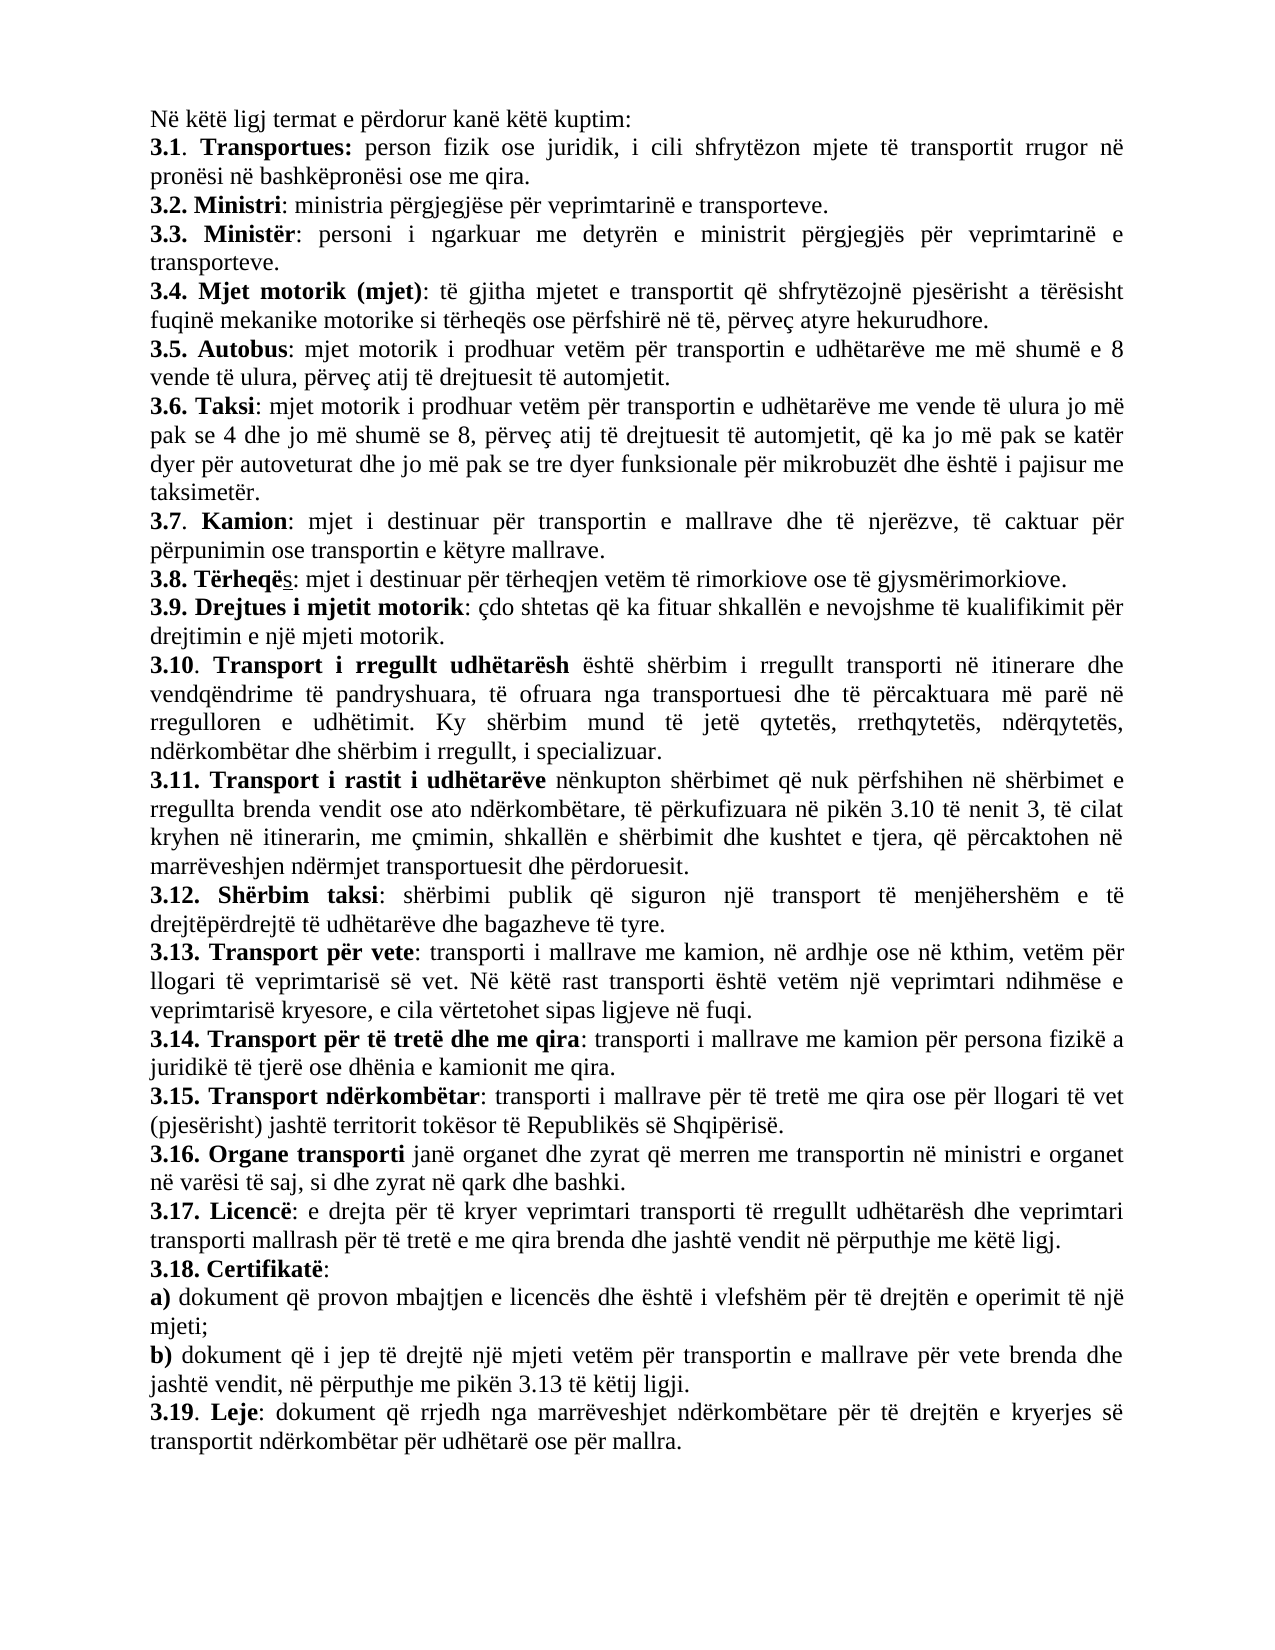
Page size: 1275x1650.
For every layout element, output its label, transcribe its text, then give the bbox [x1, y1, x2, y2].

text 3.12. Shërbim taksi: shërbimi publik që siguron një transport të menjëhershëm e të drejtëpërdrejtë të udhëtarëve dhe bagazheve të tyre. [150, 880, 1125, 937]
text 3.1. Transportues: person fizik ose juridik, i cili shfrytëzon mjete të transportit rrugor në pronësi në bashkëpronësi ose me qira. [150, 132, 1125, 190]
text a) dokument që provon mbajtjen e licencës dhe është i vlefshëm për të drejtën e operimit të një mjeti; [150, 1282, 1125, 1340]
text 3.16. Organe transporti janë organet dhe zyrat që merren me transportin në ministri e organet në varësi të saj, si dhe zyrat në qark dhe bashki. [150, 1139, 1125, 1196]
text 3.5. Autobus: mjet motorik i prodhuar vetëm për transportin e udhëtarëve me më shumë e 8 vende të ulura, përveç atij të drejtuesit të automjetit. [150, 334, 1125, 391]
text 3.6. Taksi: mjet motorik i prodhuar vetëm për transportin e udhëtarëve me vende të ulura jo më pak se 4 dhe jo më shumë se 8, përveç atij të drejtuesit të automjetit, që ka jo më pak se katër dyer për autoveturat dhe jo më pak se tre dyer funksionale për mikrobuzët dhe është i pajisur me taksimetër. [150, 391, 1125, 506]
text 3.17. Licencë: e drejta për të kryer veprimtari transporti të rregullt udhëtarësh dhe veprimtari transporti mallrash për të tretë e me qira brenda dhe jashtë vendit në përputhje me këtë ligj. [150, 1196, 1125, 1254]
text 3.18. Certifikatë: [150, 1254, 1125, 1282]
text Në këtë ligj termat e përdorur kanë këtë kuptim: [150, 104, 1125, 132]
text 3.11. Transport i rastit i udhëtarëve nënkupton shërbimet që nuk përfshihen në shërbimet e rregullta brenda vendit ose ato ndërkombëtare, të përkufizuara në pikën 3.10 të nenit 3, të cilat kryhen në itinerarin, me çmimin, shkallën e shërbimit dhe kushtet e tjera, që përcaktohen në marrëveshjen ndërmjet transportuesit dhe përdoruesit. [150, 765, 1125, 880]
text 3.9. Drejtues i mjetit motorik: çdo shtetas që ka fituar shkallën e nevojshme të kualifikimit për drejtimin e një mjeti motorik. [150, 592, 1125, 650]
text 3.2. Ministri: ministria përgjegjëse për veprimtarinë e transporteve. [150, 190, 1125, 219]
text 3.14. Transport për të tretë dhe me qira: transporti i mallrave me kamion për persona fizikë a juridikë të tjerë ose dhënia e kamionit me qira. [150, 1024, 1125, 1081]
text 3.13. Transport për vete: transporti i mallrave me kamion, në ardhje ose në kthim, vetëm për llogari të veprimtarisë së vet. Në këtë rast transporti është vetëm një veprimtari ndihmëse e veprimtarisë kryesore, e cila vërtetohet sipas ligjeve në fuqi. [150, 937, 1125, 1024]
text 3.3. Ministër: personi i ngarkuar me detyrën e ministrit përgjegjës për veprimtarinë e transporteve. [150, 219, 1125, 276]
text 3.4. Mjet motorik (mjet): të gjitha mjetet e transportit që shfrytëzojnë pjesërisht a tërësisht fuqinë mekanike motorike si tërheqës ose përfshirë në të, përveç atyre hekurudhore. [150, 276, 1125, 334]
text 3.8. Tërheqës: mjet i destinuar për tërheqjen vetëm të rimorkiove ose të gjysmërimorkiove. [150, 564, 1125, 592]
text 3.7. Kamion: mjet i destinuar për transportin e mallrave dhe të njerëzve, të caktuar për përpunimin ose transportin e këtyre mallrave. [150, 506, 1125, 564]
text 3.10. Transport i rregullt udhëtarësh është shërbim i rregullt transporti në itinerare dhe vendqëndrime të pandryshuara, të ofruara nga transportuesi dhe të përcaktuara më parë në rregulloren e udhëtimit. Ky shërbim mund të jetë qytetës, rrethqytetës, ndërqytetës, ndërkombëtar dhe shërbim i rregullt, i specializuar. [150, 650, 1125, 765]
text 3.15. Transport ndërkombëtar: transporti i mallrave për të tretë me qira ose për llogari të vet (pjesërisht) jashtë territorit tokësor të Republikës së Shqipërisë. [150, 1081, 1125, 1139]
text b) dokument që i jep të drejtë një mjeti vetëm për transportin e mallrave për vete brenda dhe jashtë vendit, në përputhje me pikën 3.13 të këtij ligji. [150, 1340, 1125, 1397]
text 3.19. Leje: dokument që rrjedh nga marrëveshjet ndërkombëtare për të drejtën e kryerjes së transportit ndërkombëtar për udhëtarë ose për mallra. [150, 1397, 1125, 1455]
